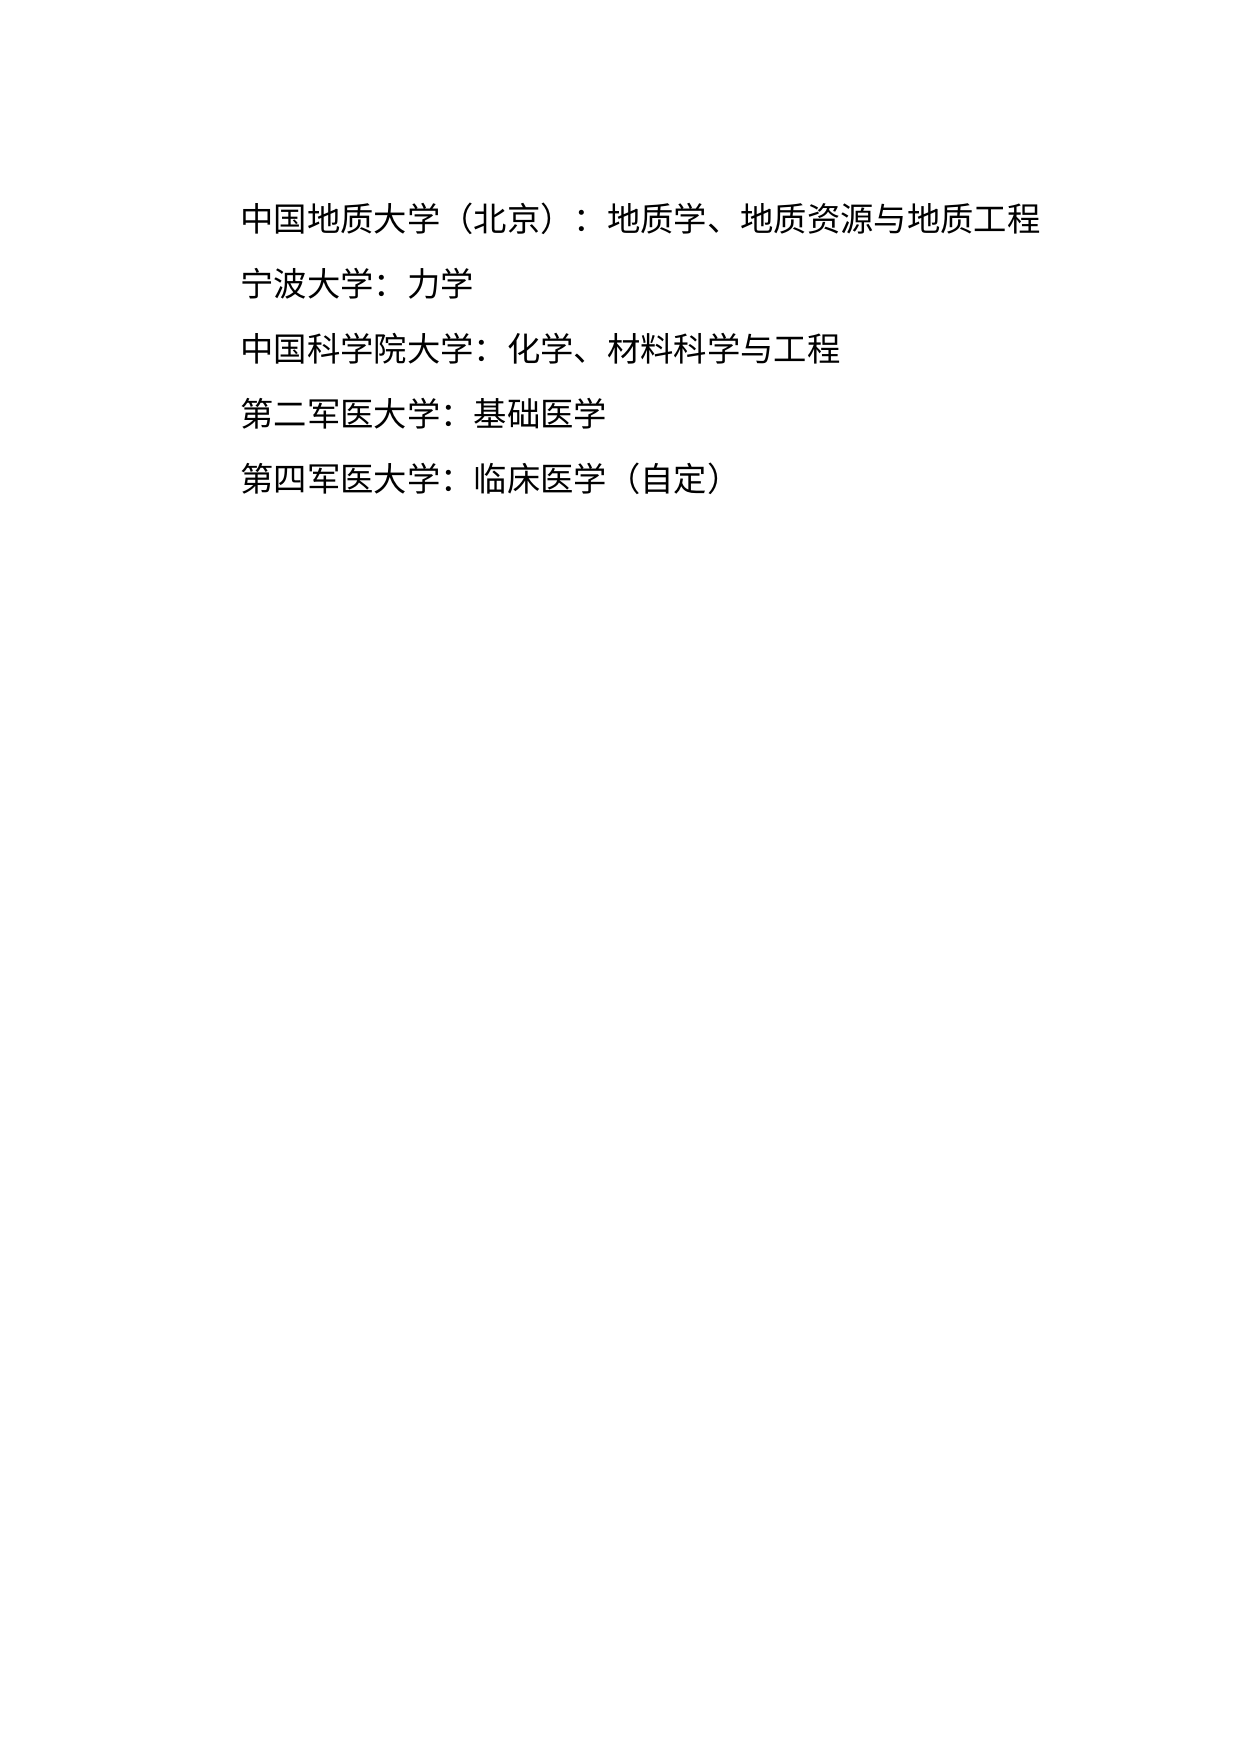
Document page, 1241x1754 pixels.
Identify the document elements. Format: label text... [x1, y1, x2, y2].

text 宁波大学：力学 [165, 249, 1075, 314]
text 第四军医大学：临床医学（自定） [165, 444, 1075, 509]
text 中国地质大学（北京）：地质学、地质资源与地质工程 [165, 184, 1075, 249]
text 第二军医大学：基础医学 [165, 379, 1075, 444]
text 中国科学院大学：化学、材料科学与工程 [165, 314, 1075, 379]
